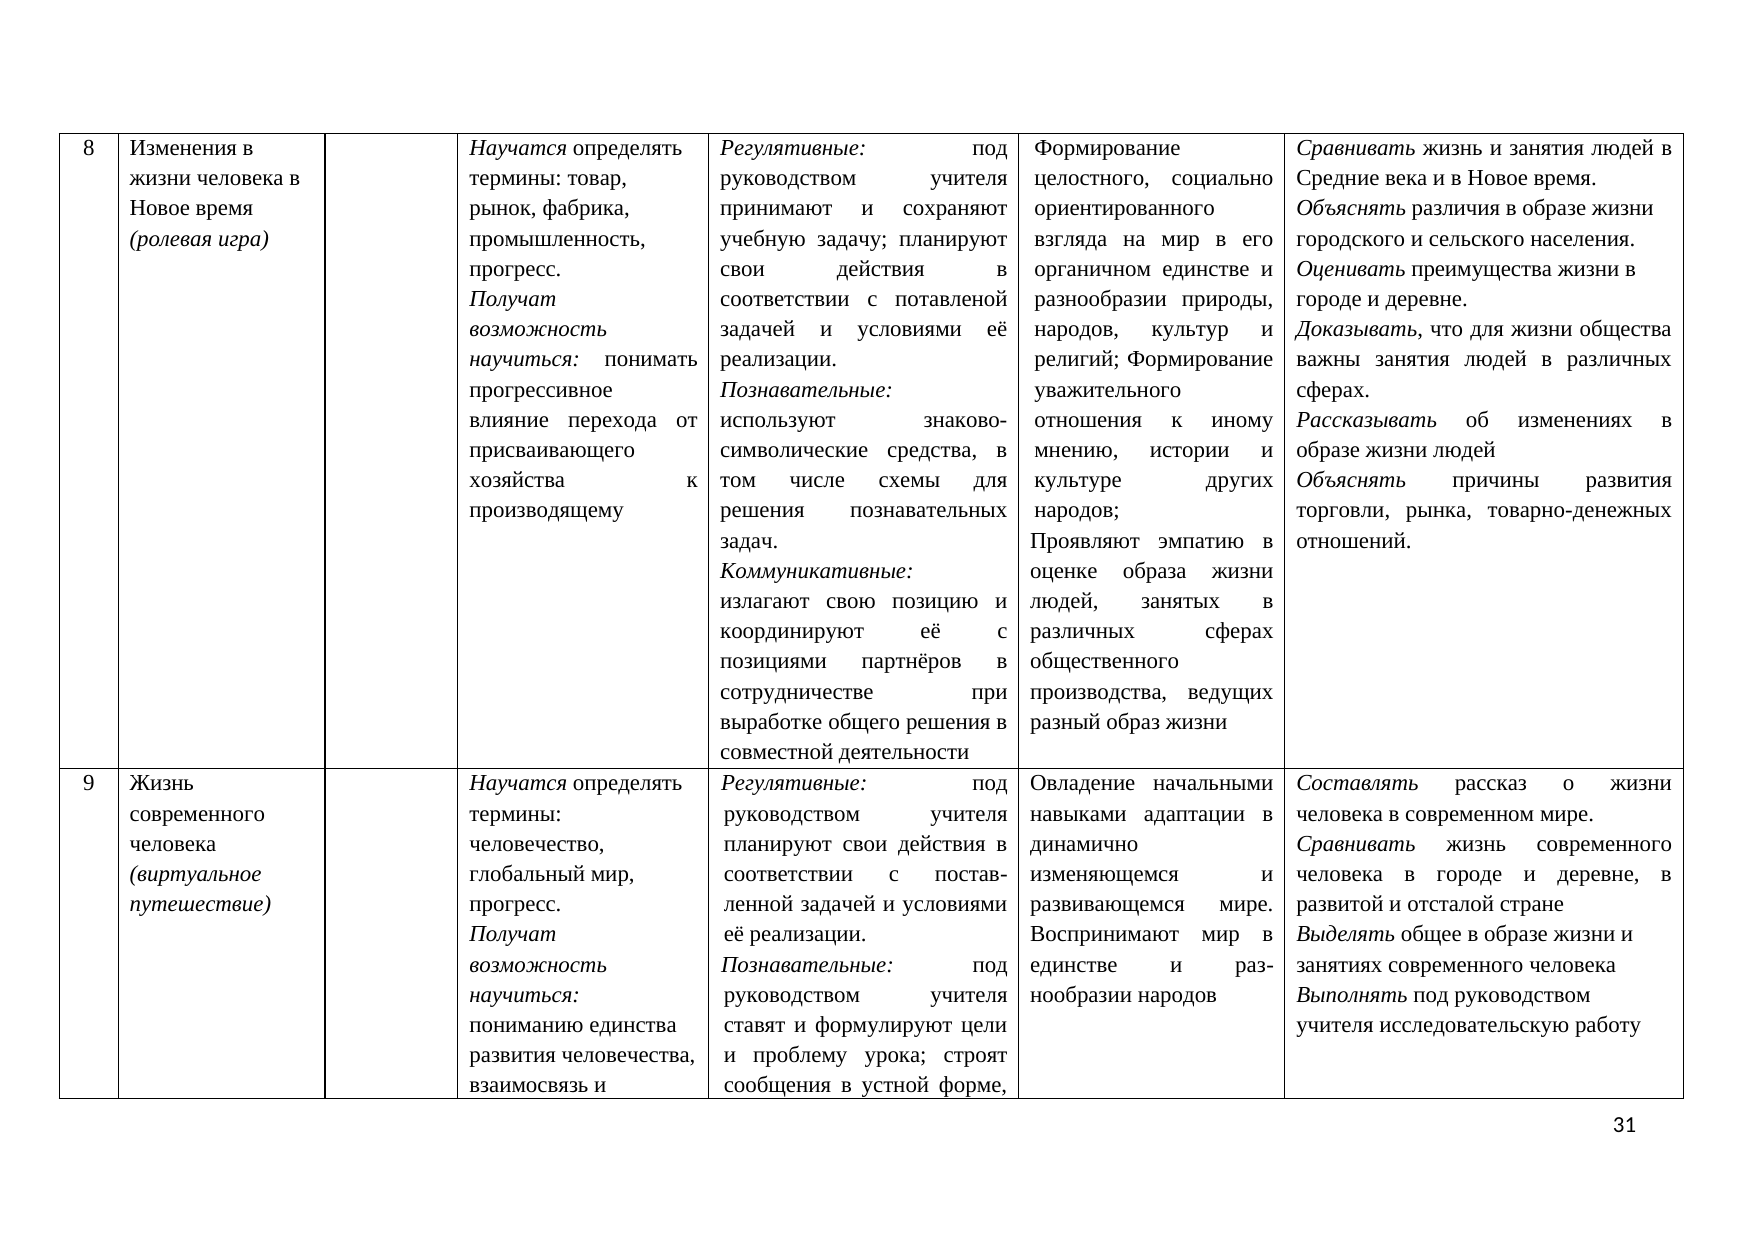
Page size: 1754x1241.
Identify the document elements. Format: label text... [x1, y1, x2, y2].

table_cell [119, 769, 324, 1098]
table_cell [326, 134, 457, 768]
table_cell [1019, 769, 1284, 1098]
table_cell Регулятивные: под руководством учителя принимают и сохраняют учебную задачу; планируют свои действия в соответствии с потавленой задачей и условиями её реализации. Познавательные: используют знаково-символические средства, в том числе схемы для решения познавательных задач. Коммуникативные: излагают свою позицию и координируют её с позициями партнёров в сотрудничестве при выработке общего решения в совместной деятельности [709, 134, 1018, 768]
table_cell 8 [60, 134, 118, 768]
table_cell Изменения в жизни человека в Новое время (ролевая игра) [119, 134, 324, 768]
table_cell [326, 769, 457, 1098]
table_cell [1285, 769, 1683, 1098]
table_cell Научатся определять термины: товар, рынок, фабрика, промышленность, прогресс. Получат возможность научиться: понимать прогрессивное влияние перехода от присваивающего хозяйства к производящему [458, 134, 708, 768]
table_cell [458, 769, 708, 1098]
table_cell 9 [60, 769, 118, 1098]
table_cell Сравнивать жизнь и занятия людей в Средние века и в Новое время. Объяснять различия в образе жизни городского и сельского населения. Оценивать преимущества жизни в городе и деревне. Доказывать, что для жизни общества важны занятия людей в различных сферах. Рассказывать об изменениях в образе жизни людей Объяснять причины развития торговли, рынка, товарно-денежных отношений. [1285, 134, 1683, 768]
table_cell Формирование целостного, социально ориентированного взгляда на мир в его органичном единстве и разнообразии природы, народов, культур и религий; Формирование уважительного отношения к иному мнению, истории и культуре других народов; Проявляют эмпатию в оценке образа жизни людей, занятых в различных сферах общественного производства, ведущих разный образ жизни [1019, 134, 1284, 768]
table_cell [709, 769, 1018, 1098]
